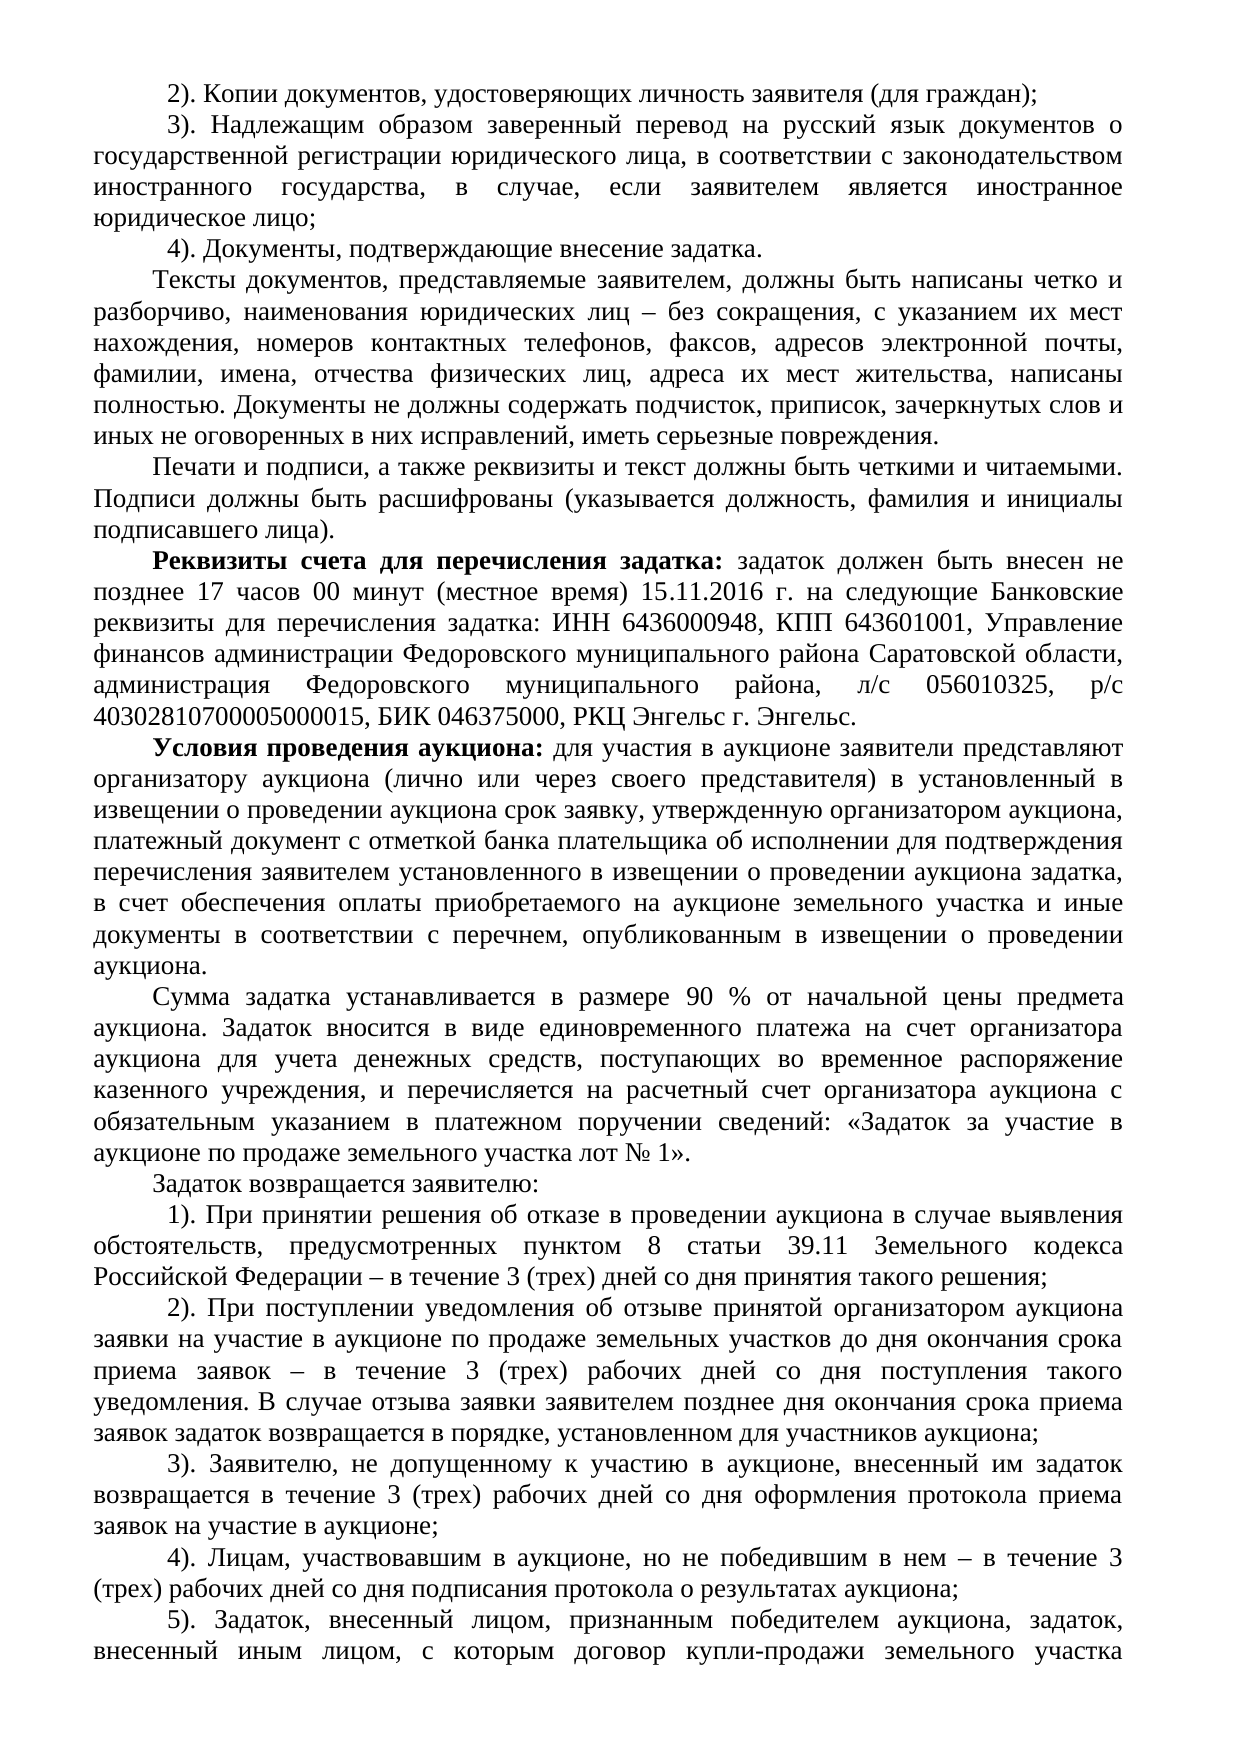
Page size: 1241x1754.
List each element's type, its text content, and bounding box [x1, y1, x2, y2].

list 1). При принятии решения об отказе в проведении аукциона в случае выявления обстоятельств, предусмотренных пунктом 8 статьи 39.11 Земельного кодекса Российской Федерации – в течение 3 (трех) дней со дня принятия такого решения; [93, 1198, 1124, 1291]
text 3). Надлежащим образом заверенный перевод на русский язык документов о государственной регистрации юридического лица, в соответствии с законодательством иностранного государства, в случае, если заявителем является иностранное юридическое лицо; [93, 108, 1124, 232]
text Условия проведения аукциона: для участия в аукционе заявители представляют организатору аукциона (лично или через своего представителя) в установленный в извещении о проведении аукциона срок заявку, утвержденную организатором аукциона, платежный документ с отметкой банка плательщика об исполнении для подтверждения перечисления заявителем установленного в извещении о проведении аукциона задатка, в счет обеспечения оплаты приобретаемого на аукционе земельного участка и иные документы в соответствии с перечнем, опубликованным в извещении о проведении аукциона. [93, 731, 1124, 980]
text Печати и подписи, а также реквизиты и текст должны быть четкими и читаемыми. Подписи должны быть расшифрованы (указывается должность, фамилия и инициалы подписавшего лица). [93, 451, 1124, 544]
text Реквизиты счета для перечисления задатка: задаток должен быть внесен не позднее 17 часов 00 минут (местное время) 15.11.2016 г. на следующие Банковские реквизиты для перечисления задатка: ИНН 6436000948, КПП 643601001, Управление финансов администрации Федоровского муниципального района Саратовской области, администрация Федоровского муниципального района, л/с 056010325, р/с 40302810700005000015, БИК 046375000, РКЦ Энгельс г. Энгельс. [93, 544, 1124, 731]
list 2). При поступлении уведомления об отзыве принятой организатором аукциона заявки на участие в аукционе по продаже земельных участков до дня окончания срока приема заявок – в течение 3 (трех) рабочих дней со дня поступления такого уведомления. В случае отзыва заявки заявителем позднее дня окончания срока приема заявок задаток возвращается в порядке, установленном для участников аукциона; [93, 1291, 1124, 1447]
list 4). Лицам, участвовавшим в аукционе, но не победившим в нем – в течение 3 (трех) рабочих дней со дня подписания протокола о результатах аукциона; [93, 1541, 1124, 1603]
list 3). Заявителю, не допущенному к участию в аукционе, внесенный им задаток возвращается в течение 3 (трех) рабочих дней со дня оформления протокола приема заявок на участие в аукционе; [93, 1447, 1124, 1541]
text Тексты документов, представляемые заявителем, должны быть написаны четко и разборчиво, наименования юридических лиц – без сокращения, с указанием их мест нахождения, номеров контактных телефонов, факсов, адресов электронной почты, фамилии, имена, отчества физических лиц, адреса их мест жительства, написаны полностью. Документы не должны содержать подчисток, приписок, зачеркнутых слов и иных не оговоренных в них исправлений, иметь серьезные повреждения. [93, 264, 1124, 451]
text Сумма задатка устанавливается в размере 90 % от начальной цены предмета аукциона. Задаток вносится в виде единовременного платежа на счет организатора аукциона для учета денежных средств, поступающих во временное распоряжение казенного учреждения, и перечисляется на расчетный счет организатора аукциона с обязательным указанием в платежном поручении сведений: «Задаток за участие в аукционе по продаже земельного участка лот № 1». [93, 980, 1124, 1167]
text 2). Копии документов, удостоверяющих личность заявителя (для граждан); [93, 77, 1124, 108]
list Задаток возвращается заявителю: [93, 1167, 1124, 1198]
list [93, 1603, 1124, 1665]
text 4). Документы, подтверждающие внесение задатка. [93, 232, 1124, 264]
